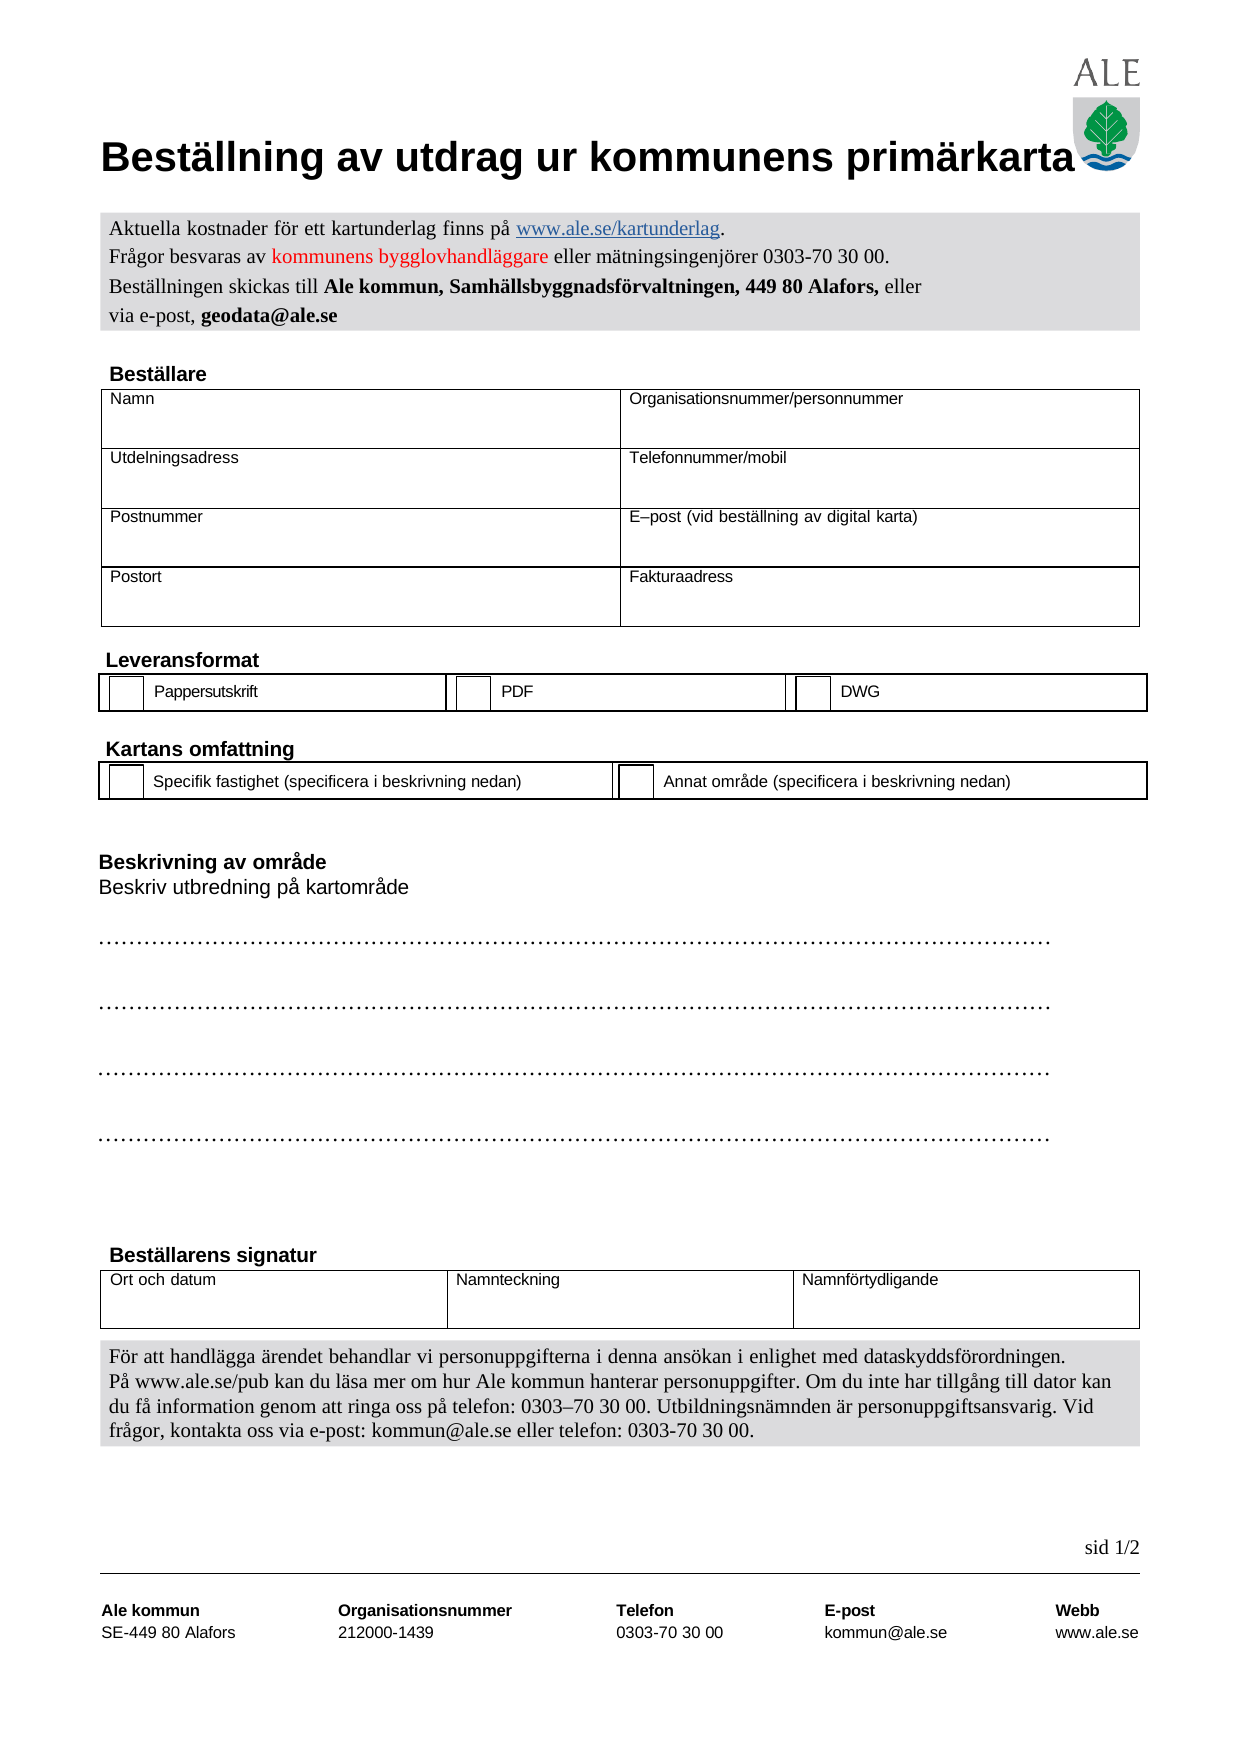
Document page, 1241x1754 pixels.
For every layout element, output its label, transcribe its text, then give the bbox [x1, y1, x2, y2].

text ……………………………………………………………………………………………………………… [97, 988, 1155, 1014]
text Leveransformat [105, 648, 1155, 672]
table_header DWG [786, 675, 1146, 710]
table_header PDF [447, 675, 785, 710]
table_header Specifik fastighet (specificera i beskrivning nedan) [100, 763, 612, 798]
table_cell kommun@ale.se [774, 1623, 1003, 1647]
title Beställning av utdrag ur kommunens primärkarta [100, 132, 1155, 180]
table_cell Utdelningsadress [102, 449, 620, 507]
table_header Ale kommun [96, 1598, 287, 1622]
table_cell 0303-70 30 00 [566, 1623, 774, 1647]
table_header Organisationsnummer/personnummer [621, 390, 1139, 448]
table_header Annat område (specificera i beskrivning nedan) [613, 763, 1146, 798]
table_header Namnteckning [448, 1271, 793, 1328]
table_header Namnförtydligande [794, 1271, 1139, 1328]
text ……………………………………………………………………………………………………………… [97, 1120, 1155, 1147]
table_cell Postnummer [102, 509, 620, 566]
table_cell www.ale.se [1003, 1623, 1145, 1647]
text ……………………………………………………………………………………………………………… [97, 923, 1155, 949]
picture [1122, 59, 1140, 86]
table_header E-post [774, 1598, 1003, 1622]
table_header Organisationsnummer [287, 1598, 566, 1622]
table_cell Fakturaadress [621, 568, 1139, 626]
text Beskriv utbredning på kartområde [98, 875, 1155, 899]
table_header Webb [1003, 1598, 1145, 1622]
table_cell Postort [102, 568, 620, 626]
text sid 1/2 [83, 1535, 1140, 1559]
text Beskrivning av område [98, 847, 1155, 875]
table_header Ort och datum [101, 1271, 447, 1328]
table_header Namn [102, 390, 620, 448]
text ……………………………………………………………………………………………………………… [97, 1054, 1155, 1080]
table_cell 212000-1439 [287, 1623, 566, 1647]
table_cell Telefonnummer/mobil [621, 449, 1139, 507]
picture [1101, 59, 1119, 86]
picture [1073, 58, 1098, 86]
text Kartans omfattning [105, 736, 1155, 760]
text Beställare [109, 362, 1155, 386]
table_header Pappersutskrift [100, 675, 445, 710]
text Beställarens signatur [109, 1243, 1155, 1267]
table_cell E–post (vid beställning av digital karta) [621, 509, 1139, 566]
table_cell SE-449 80 Alafors [96, 1623, 287, 1647]
table_header Telefon [566, 1598, 774, 1622]
